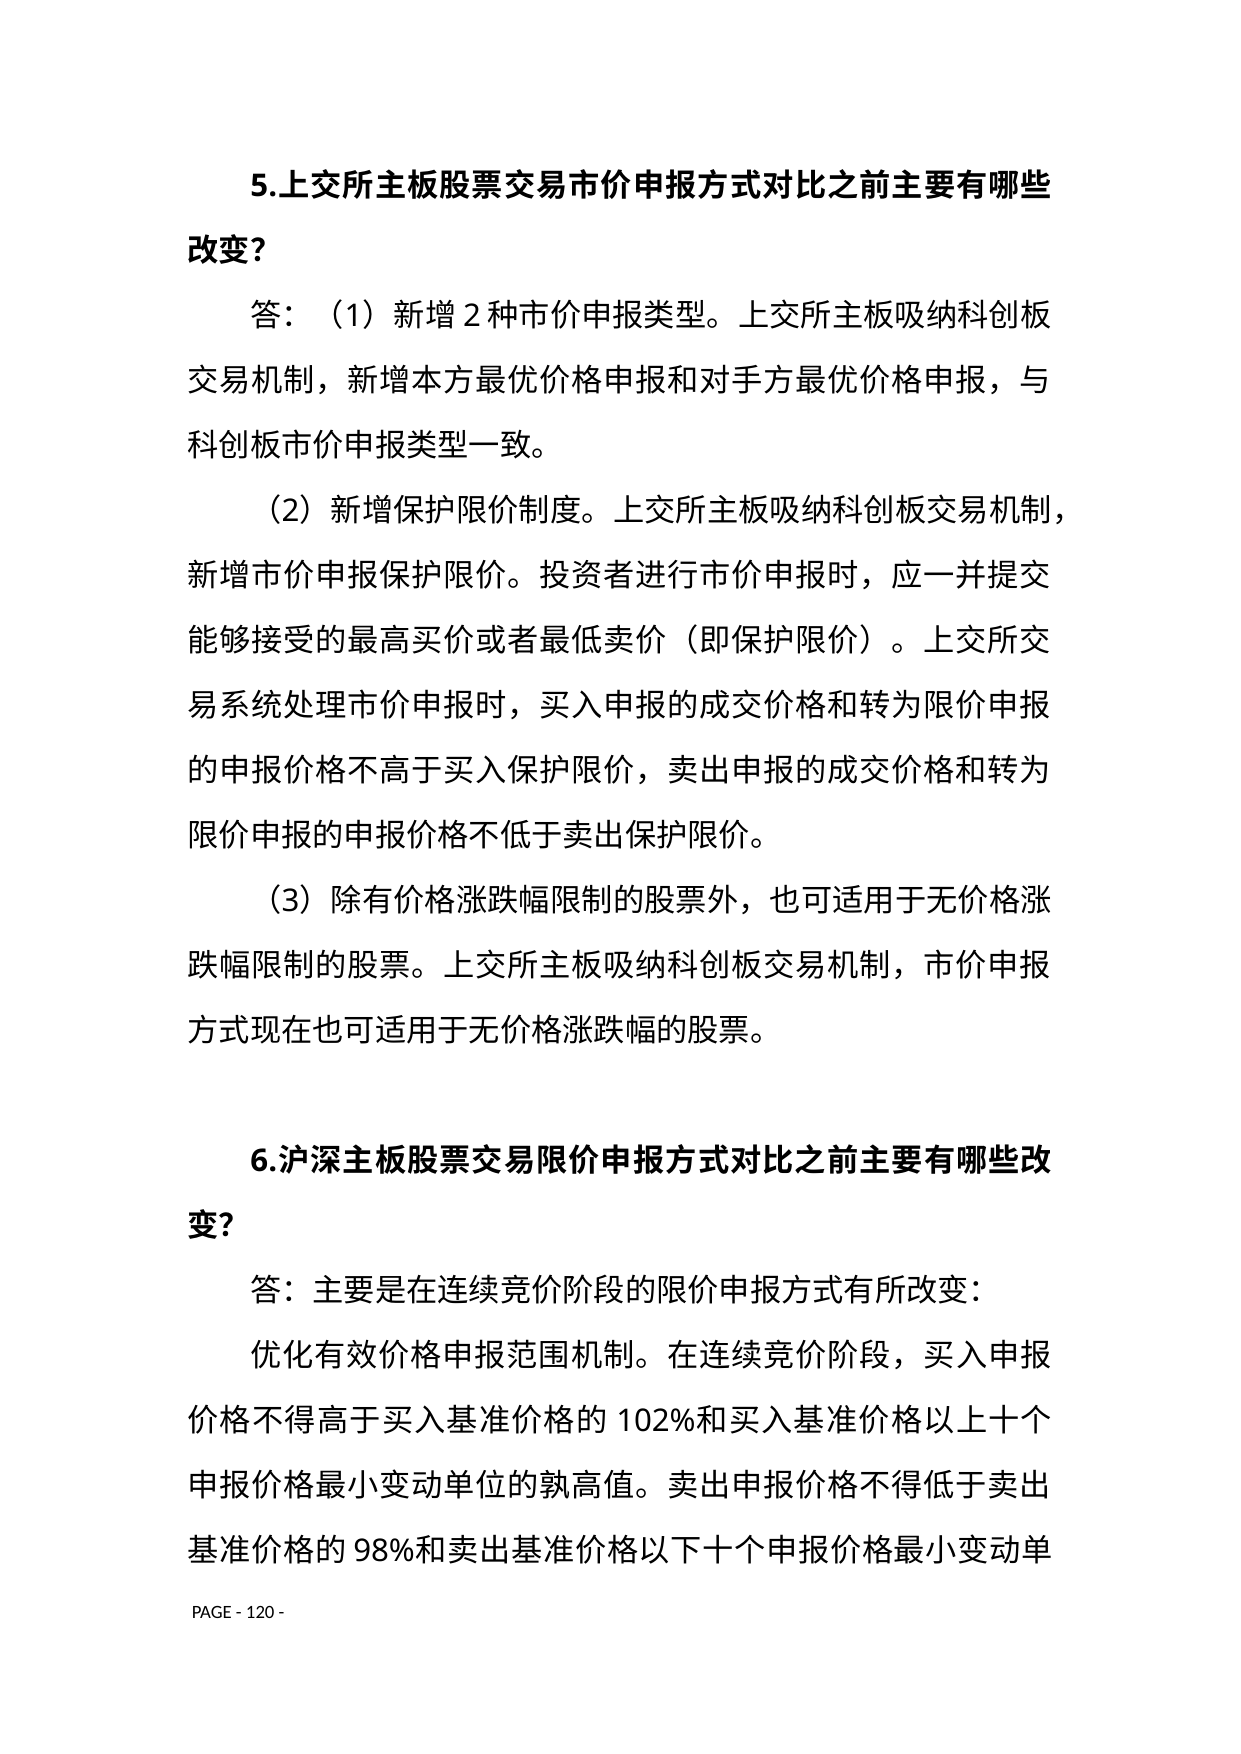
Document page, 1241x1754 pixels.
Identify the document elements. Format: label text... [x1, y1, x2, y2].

text 5.上交所主板股票交易市价申报方式对比之前主要有哪些改变？ [187, 150, 1053, 280]
text 答：（1）新增2种市价申报类型。上交所主板吸纳科创板交易机制，新增本方最优价格申报和对手方最优价格申报，与科创板市价申报类型一致。 [187, 280, 1053, 475]
text （3）除有价格涨跌幅限制的股票外，也可适用于无价格涨跌幅限制的股票。上交所主板吸纳科创板交易机制，市价申报方式现在也可适用于无价格涨跌幅的股票。 [187, 865, 1053, 1060]
text （2）新增保护限价制度。上交所主板吸纳科创板交易机制，新增市价申报保护限价。投资者进行市价申报时，应一并提交能够接受的最高买价或者最低卖价（即保护限价）。上交所交易系统处理市价申报时，买入申报的成交价格和转为限价申报的申报价格不高于买入保护限价，卖出申报的成交价格和转为限价申报的申报价格不低于卖出保护限价。 [187, 475, 1053, 865]
text 答：主要是在连续竞价阶段的限价申报方式有所改变： [187, 1255, 1053, 1320]
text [187, 1320, 1053, 1580]
text 6.沪深主板股票交易限价申报方式对比之前主要有哪些改变？ [187, 1125, 1053, 1255]
